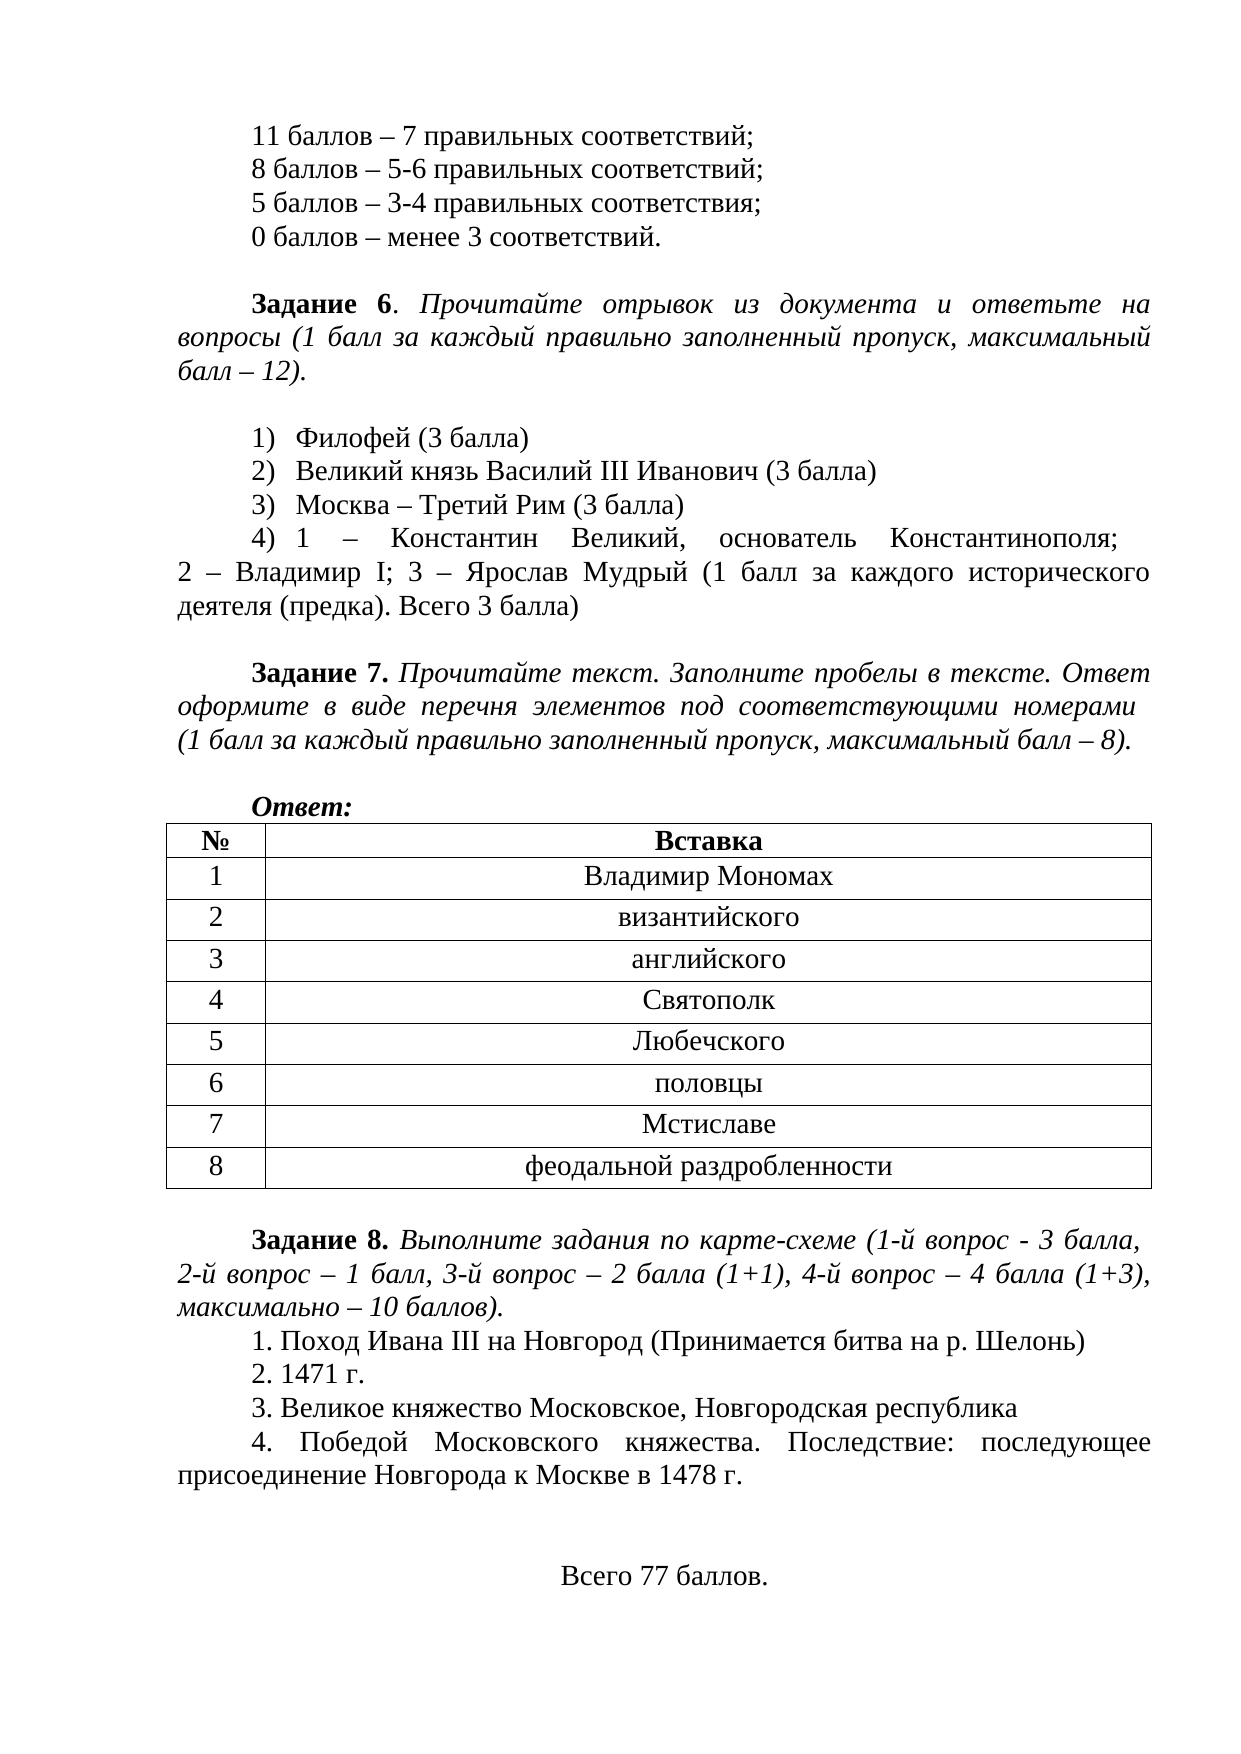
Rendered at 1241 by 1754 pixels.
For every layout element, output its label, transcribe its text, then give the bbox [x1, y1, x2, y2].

text 4. Победой Московского княжества. Последствие: последующее присоединение Новгорода к Москве в 1478 г. [177, 1424, 1152, 1491]
table_cell Владимир Мономах [266, 858, 1151, 898]
text Задание 6. Прочитайте отрывок из документа и ответьте на вопросы (1 балл за каждый правильно заполненный пропуск, максимальный балл – 12). [177, 286, 1152, 386]
table_cell византийского [266, 900, 1151, 940]
text 1) Филофей (3 балла) [177, 420, 1152, 453]
table_cell 5 [167, 1024, 265, 1064]
text Задание 7. Прочитайте текст. Заполните пробелы в тексте. Ответ оформите в виде перечня элементов под соответствующими номерами (1 балл за каждый правильно заполненный пропуск, максимальный балл – 8). [177, 655, 1152, 755]
text 1. Поход Ивана III на Новгород (Принимается битва на р. Шелонь) [177, 1323, 1152, 1357]
text 4) 1 – Константин Великий, основатель Константинополя; 2 – Владимир I; 3 – Ярослав Мудрый (1 балл за каждого исторического деятеля (предка). Всего 3 балла) [177, 521, 1152, 621]
table_header № [167, 824, 265, 857]
table_cell 2 [167, 900, 265, 940]
text 3) Москва – Третий Рим (3 балла) [177, 487, 1152, 521]
table_cell Святополк [266, 982, 1151, 1022]
text Задание 8. Выполните задания по карте-схеме (1-й вопрос - 3 балла, 2-й вопрос – 1 балл, 3-й вопрос – 2 балла (1+1), 4-й вопрос – 4 балла (1+3), максимально – 10 баллов). [177, 1222, 1152, 1323]
text 8 баллов – 5-6 правильных соответствий; [177, 152, 1152, 185]
table_cell 6 [167, 1065, 265, 1105]
table_cell феодальной раздробленности [266, 1148, 1151, 1188]
text 2. 1471 г. [177, 1357, 1152, 1390]
text 0 баллов – менее 3 соответствий. [177, 219, 1152, 252]
table_cell Мстиславе [266, 1106, 1151, 1147]
table_cell 8 [167, 1148, 265, 1188]
text 2) Великий князь Василий III Иванович (3 балла) [177, 453, 1152, 487]
table_cell 3 [167, 941, 265, 981]
text 11 баллов – 7 правильных соответствий; [177, 118, 1152, 152]
table_cell половцы [266, 1065, 1151, 1105]
table_cell 1 [167, 858, 265, 898]
table_cell Любечского [266, 1024, 1151, 1064]
text 3. Великое княжество Московское, Новгородская республика [177, 1390, 1152, 1424]
text Ответ: [177, 789, 1152, 822]
table_header Вставка [266, 824, 1151, 857]
text Всего 77 баллов. [177, 1558, 1152, 1591]
table_cell английского [266, 941, 1151, 981]
table_cell 4 [167, 982, 265, 1022]
text 5 баллов – 3-4 правильных соответствия; [177, 185, 1152, 219]
table_cell 7 [167, 1106, 265, 1147]
